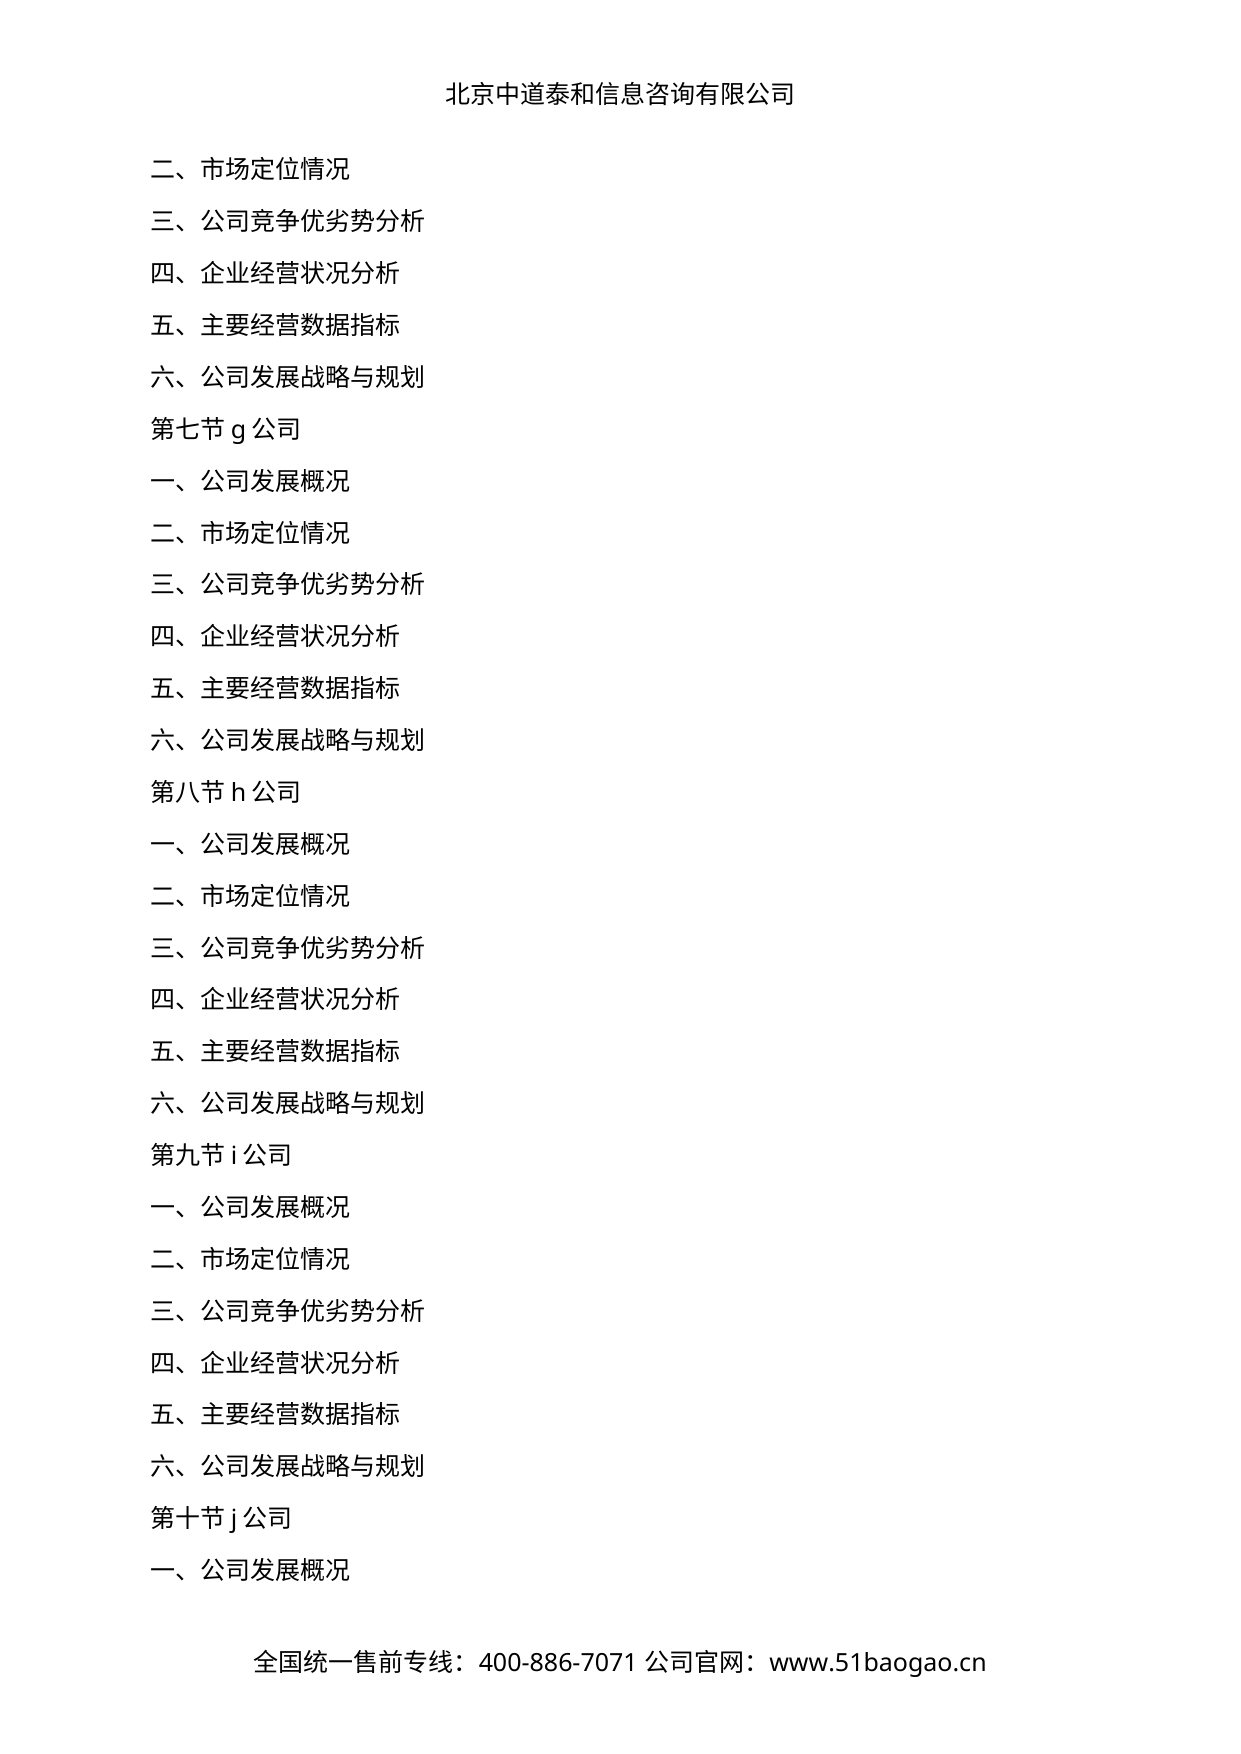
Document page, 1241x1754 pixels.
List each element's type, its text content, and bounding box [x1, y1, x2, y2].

text 一、公司发展概况 [150, 1187, 1090, 1224]
text 一、公司发展概况 [150, 824, 1090, 861]
text 四、企业经营状况分析 [150, 254, 1090, 290]
text 四、企业经营状况分析 [150, 1343, 1090, 1379]
text 二、市场定位情况 [150, 513, 1090, 549]
text 第七节 g公司 [150, 409, 1090, 446]
text 五、主要经营数据指标 [150, 1032, 1090, 1068]
text 第八节 h公司 [150, 772, 1090, 809]
text 一、公司发展概况 [150, 1551, 1090, 1587]
text 一、公司发展概况 [150, 461, 1090, 497]
text 六、公司发展战略与规划 [150, 1084, 1090, 1120]
text 六、公司发展战略与规划 [150, 721, 1090, 757]
text 三、公司竞争优劣势分析 [150, 1291, 1090, 1327]
text 三、公司竞争优劣势分析 [150, 928, 1090, 964]
text 四、企业经营状况分析 [150, 980, 1090, 1016]
text 六、公司发展战略与规划 [150, 1447, 1090, 1483]
text 三、公司竞争优劣势分析 [150, 565, 1090, 601]
text 三、公司竞争优劣势分析 [150, 202, 1090, 238]
text 五、主要经营数据指标 [150, 306, 1090, 342]
text 五、主要经营数据指标 [150, 669, 1090, 705]
text 六、公司发展战略与规划 [150, 357, 1090, 394]
text 二、市场定位情况 [150, 876, 1090, 912]
text 第十节 j公司 [150, 1499, 1090, 1535]
text 二、市场定位情况 [150, 1239, 1090, 1276]
text 五、主要经营数据指标 [150, 1395, 1090, 1431]
text 二、市场定位情况 [150, 150, 1090, 186]
text 四、企业经营状况分析 [150, 617, 1090, 653]
text 第九节 i公司 [150, 1136, 1090, 1172]
